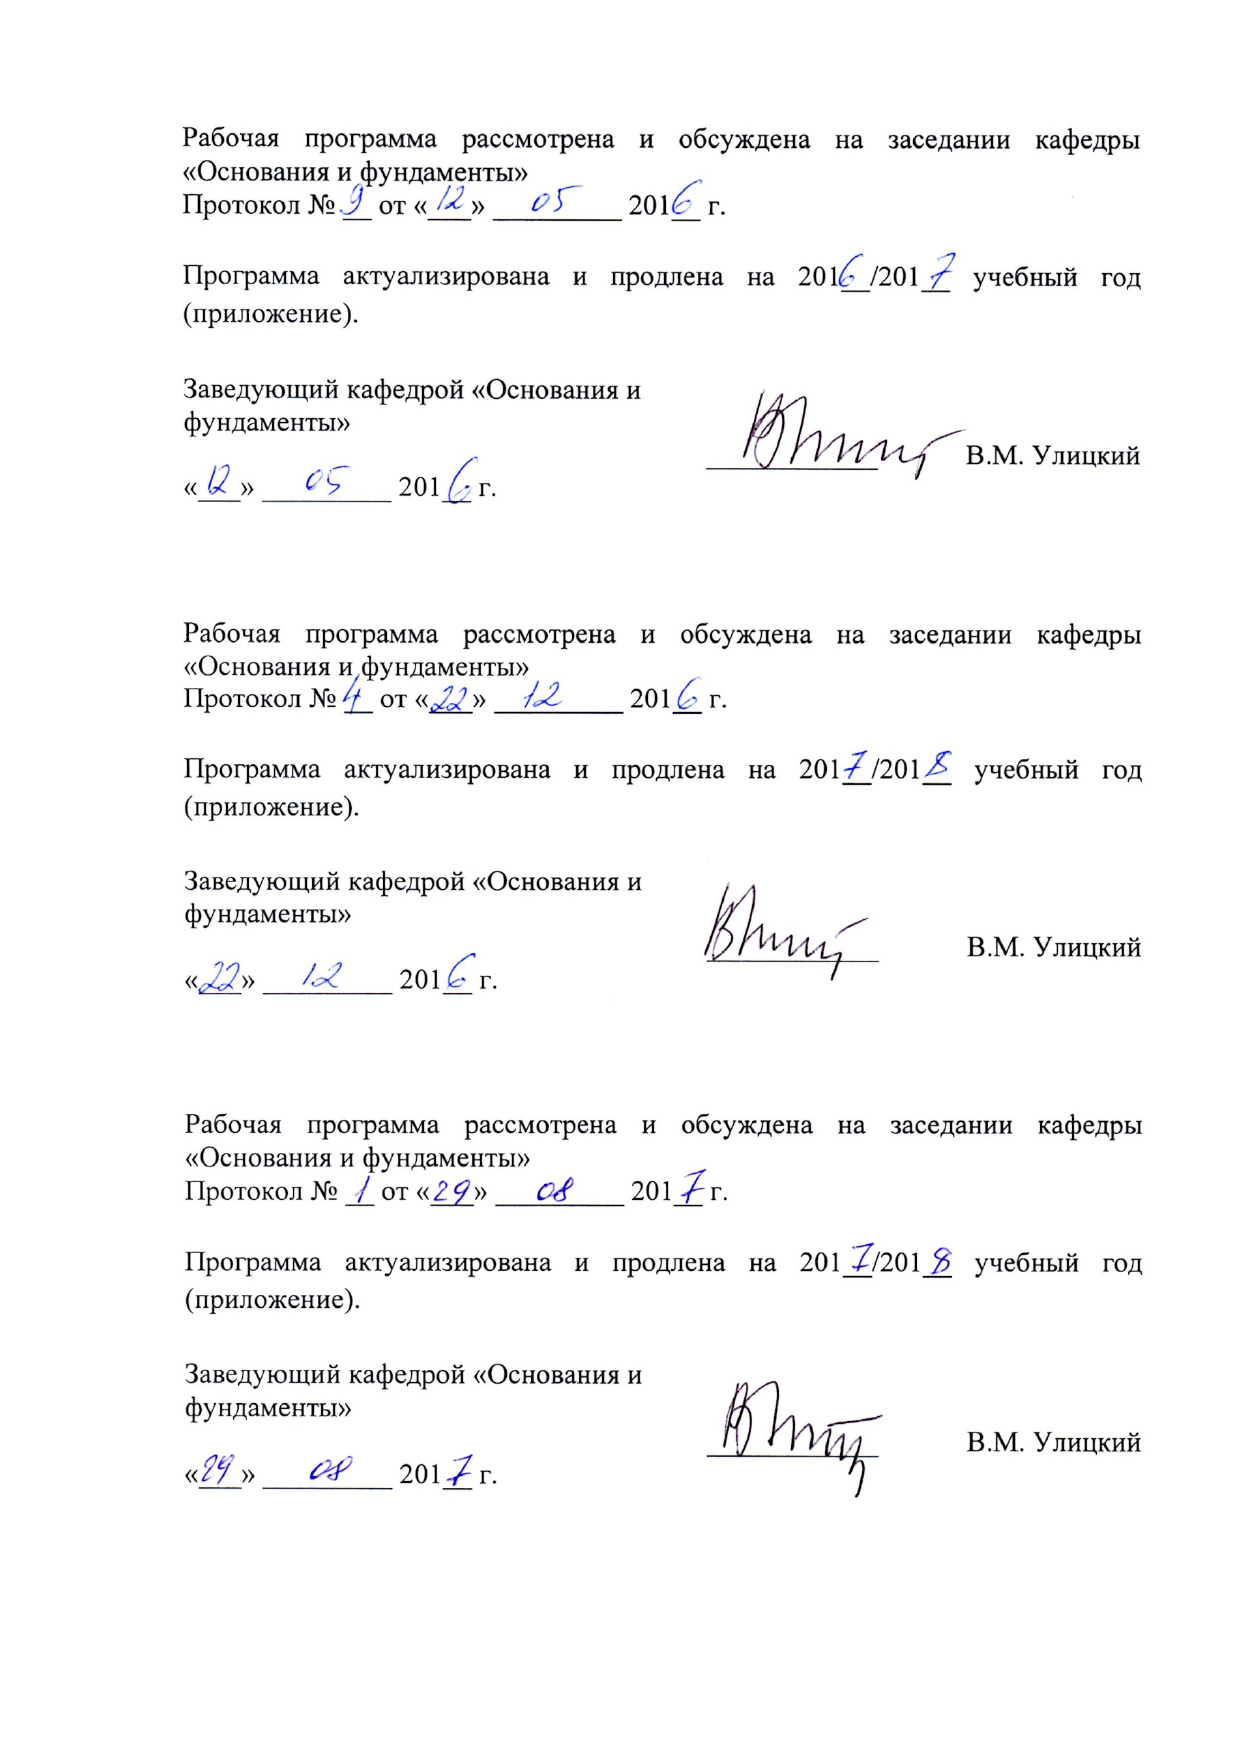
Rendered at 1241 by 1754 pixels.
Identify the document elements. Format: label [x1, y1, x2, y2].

picture [177, 118, 1154, 1518]
